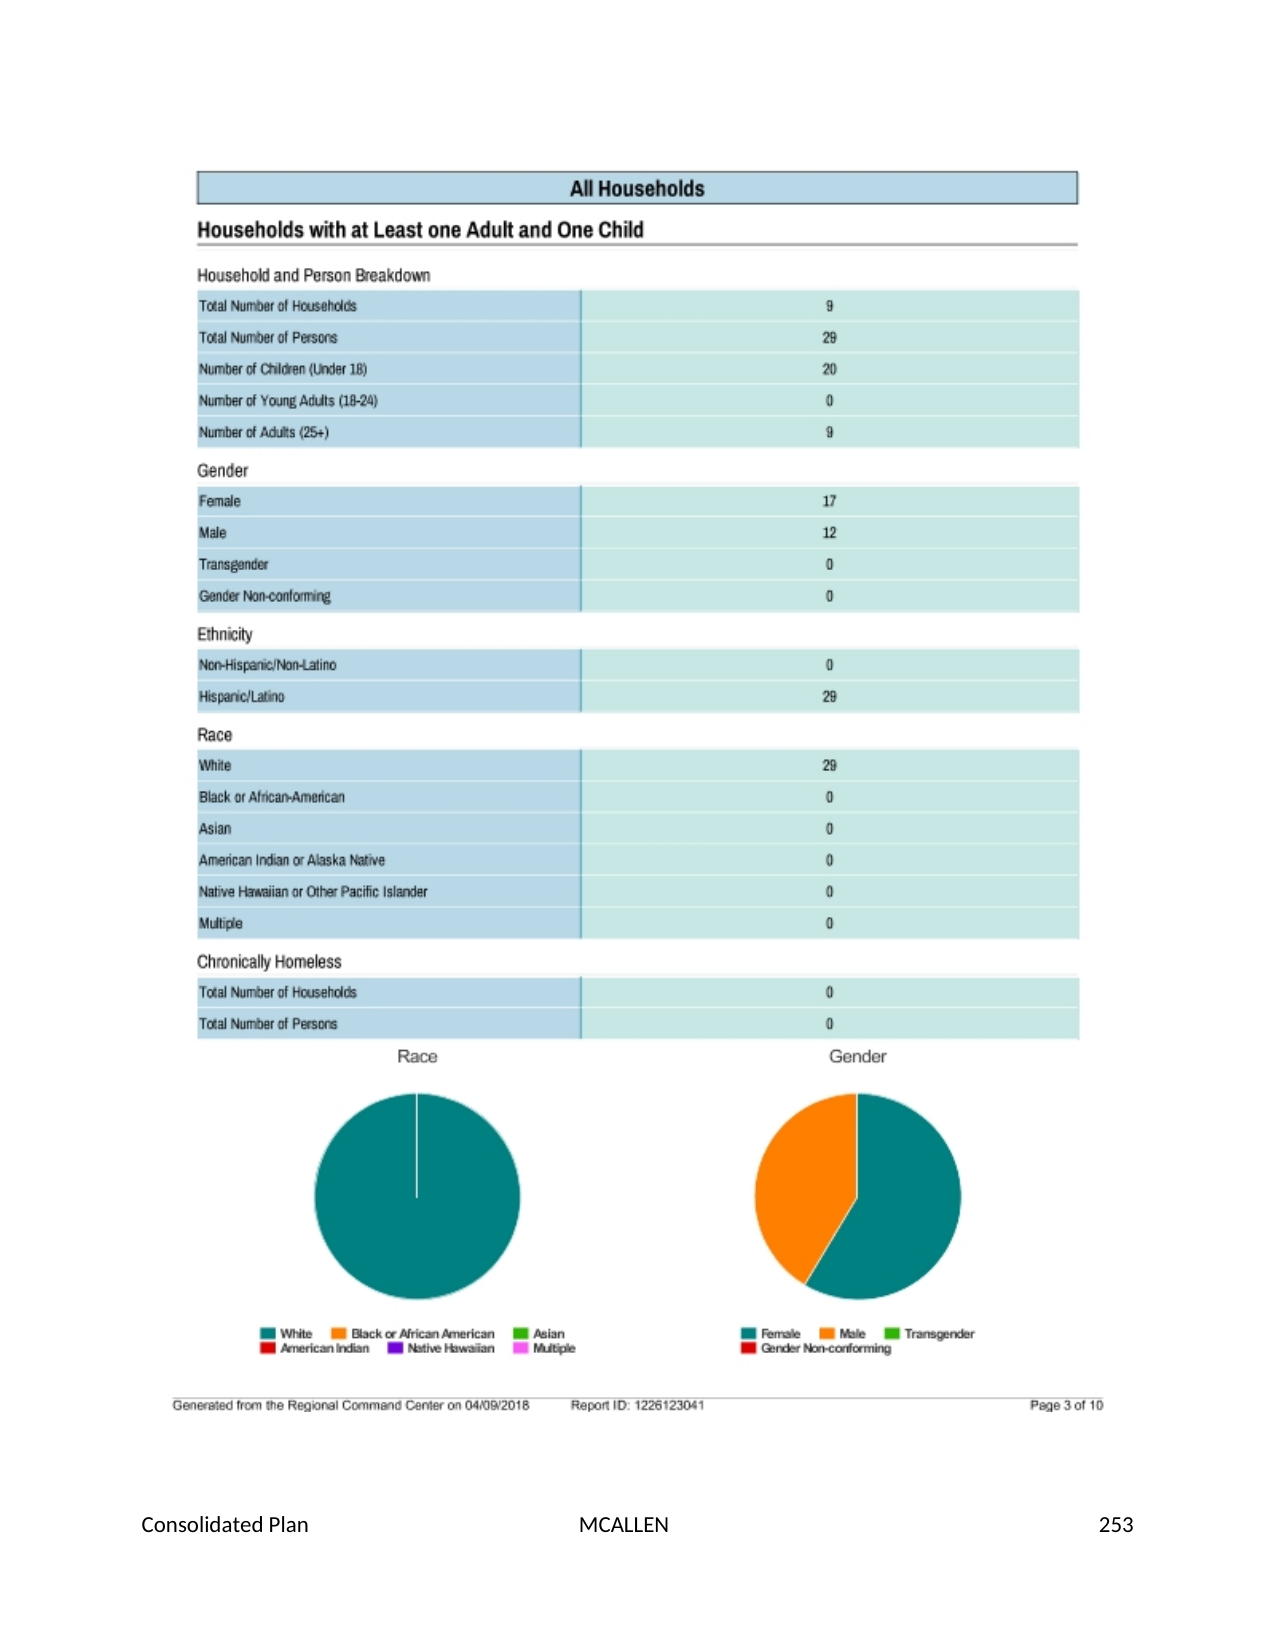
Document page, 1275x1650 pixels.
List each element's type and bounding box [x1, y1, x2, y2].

picture [150, 150, 1125, 1412]
